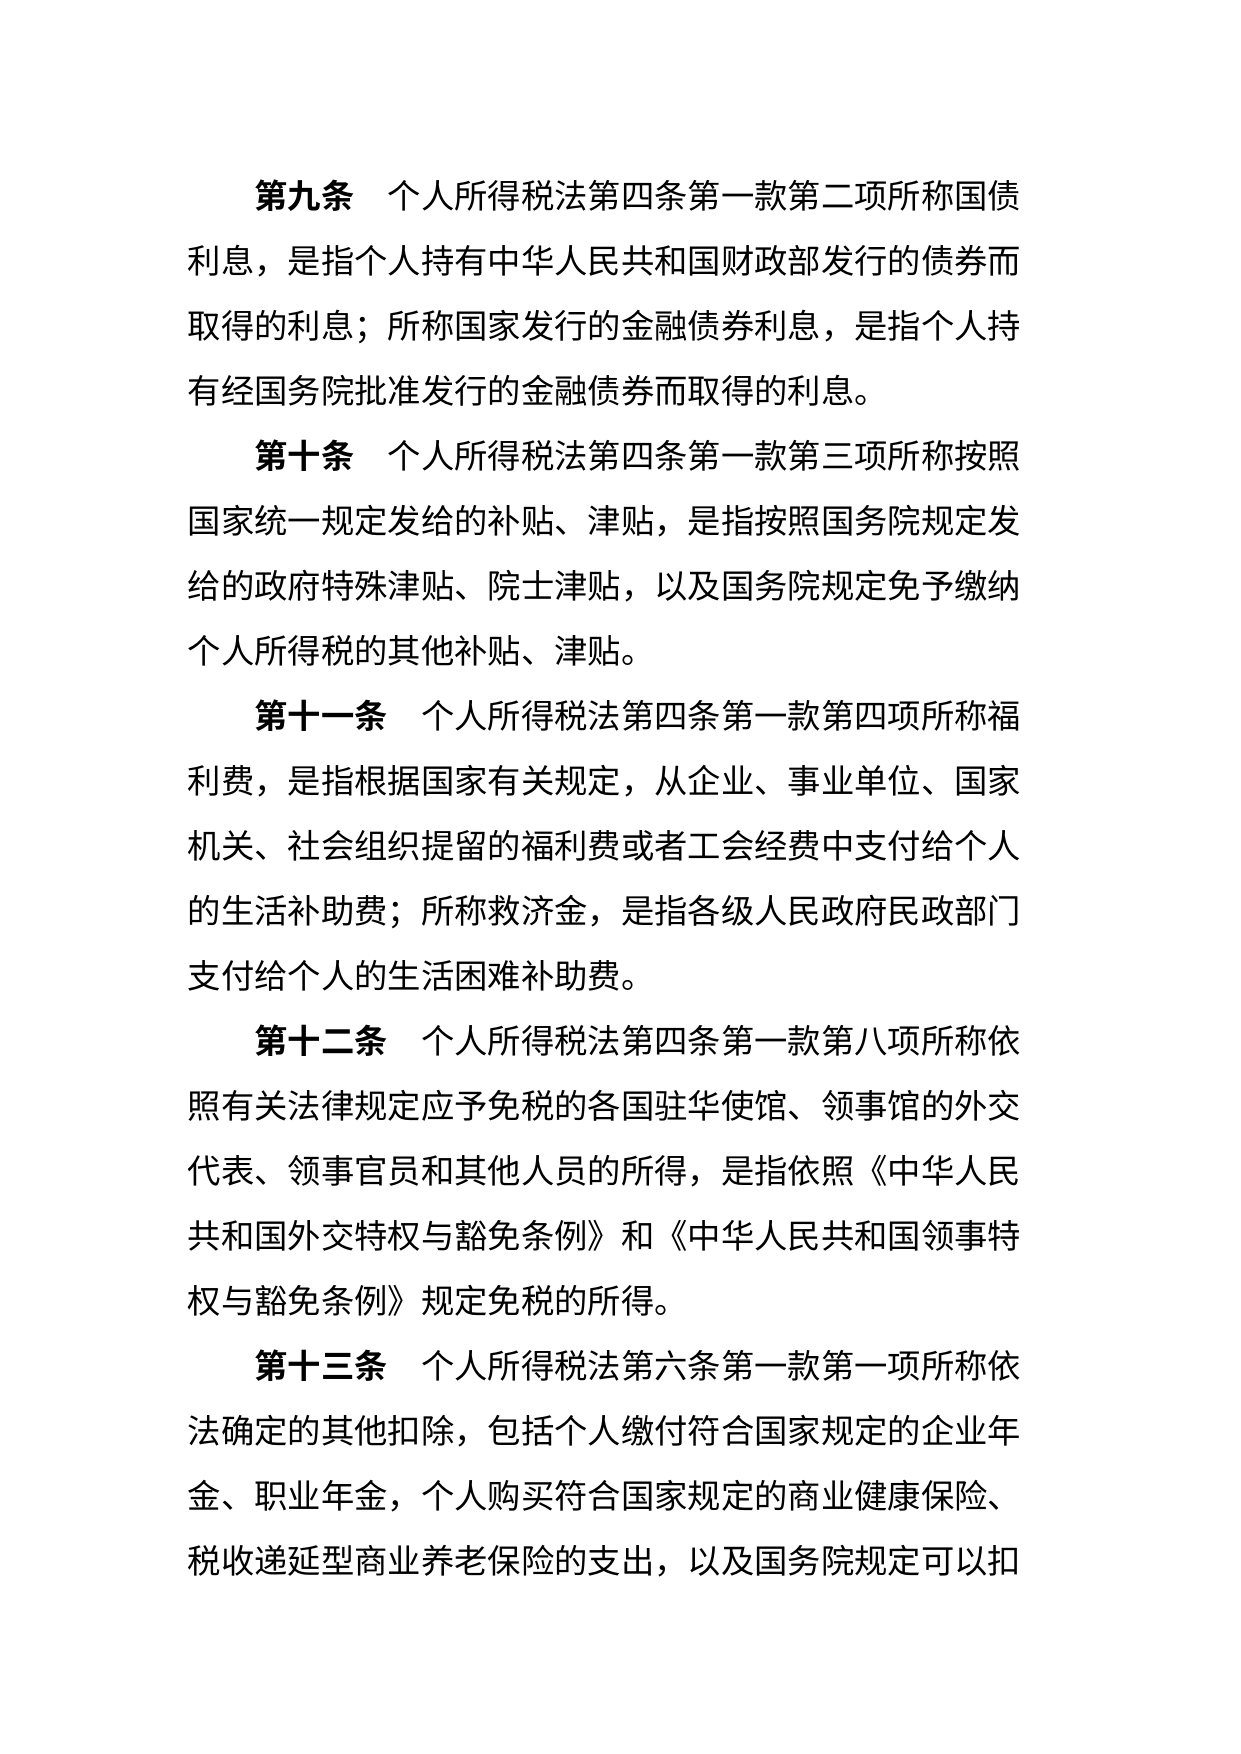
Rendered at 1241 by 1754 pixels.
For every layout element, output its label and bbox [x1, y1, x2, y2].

text [187, 162, 1053, 1592]
